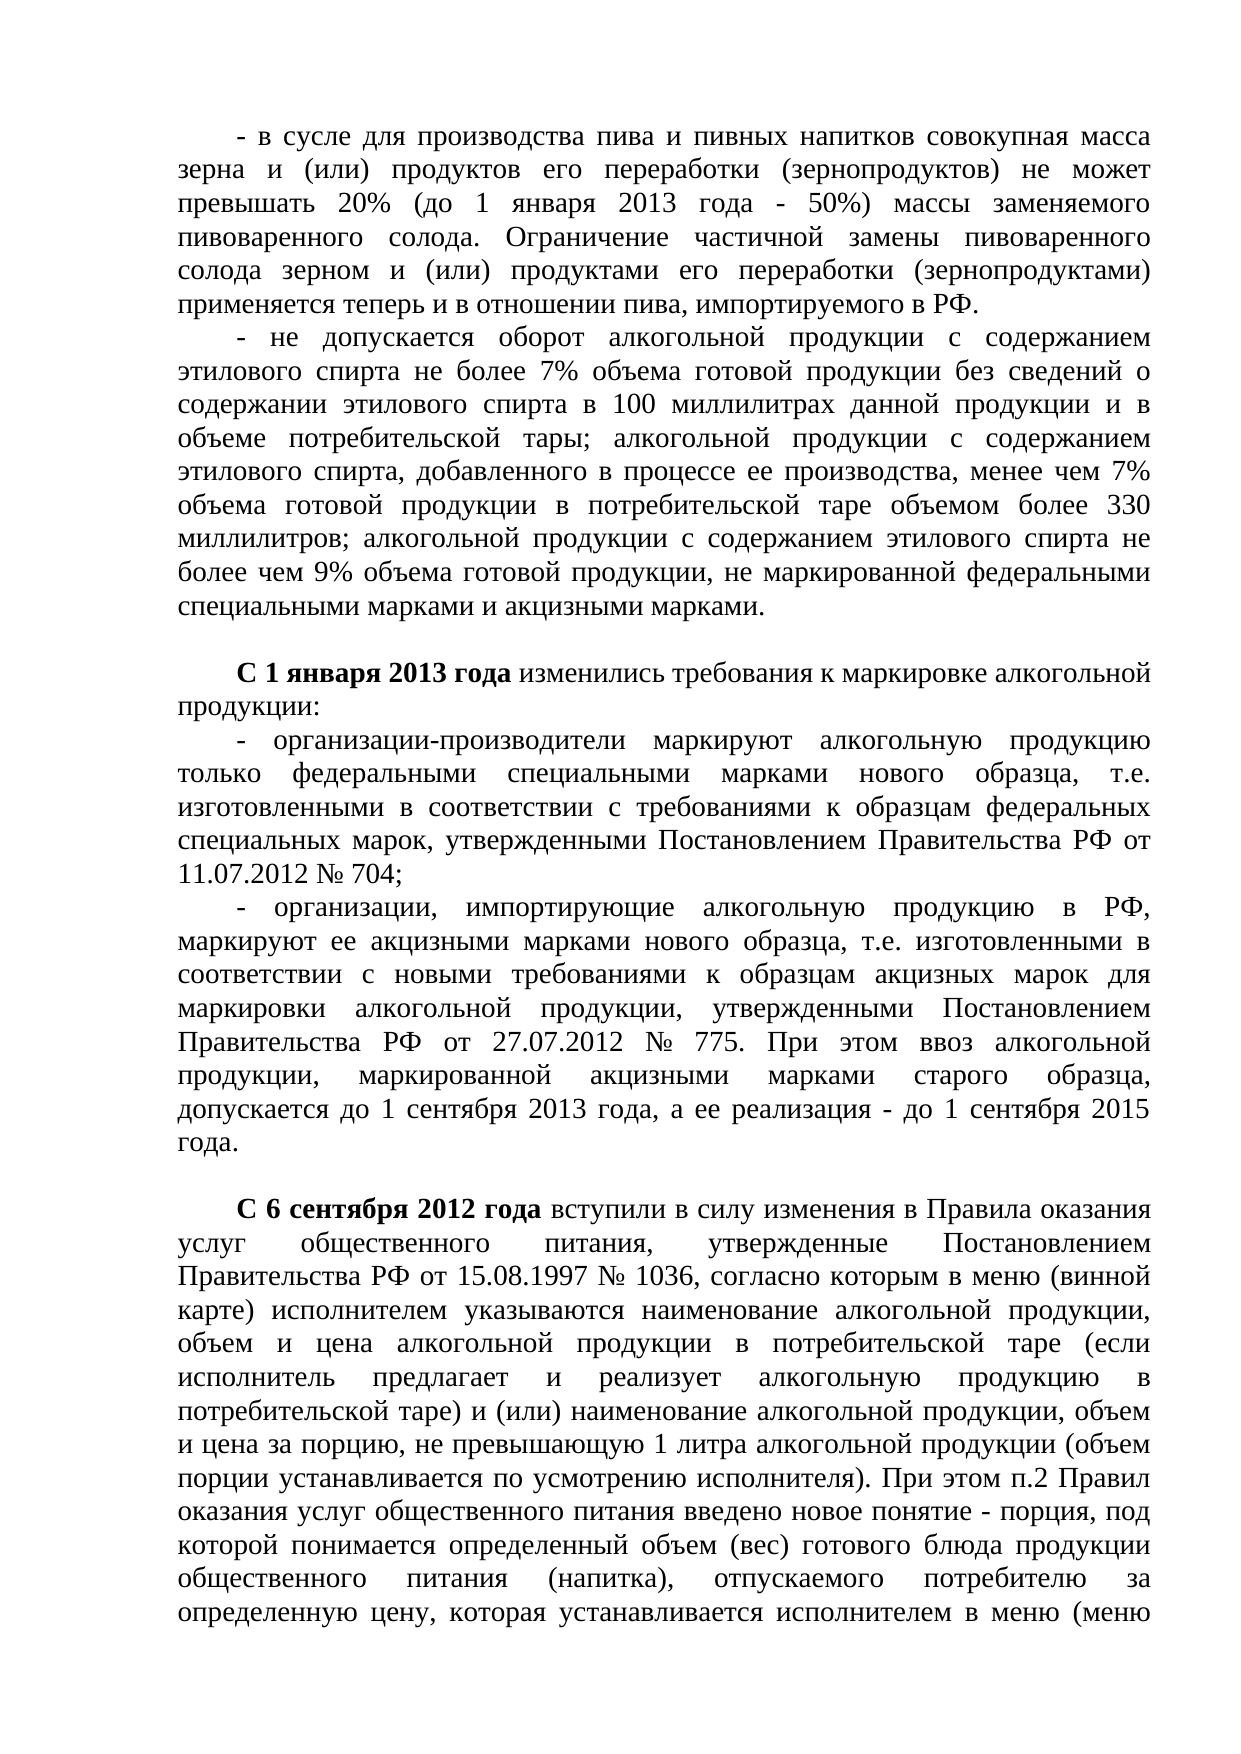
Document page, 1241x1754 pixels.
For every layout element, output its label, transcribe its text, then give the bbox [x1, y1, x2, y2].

text - в сусле для производства пива и пивных напитков совокупная масса зерна и (или) продуктов его переработки (зернопродуктов) не может превышать 20% (до 1 января 2013 года - 50%) массы заменяемого пивоваренного солода. Ограничение частичной замены пивоваренного солода зерном и (или) продуктами его переработки (зернопродуктами) применяется теперь и в отношении пива, импортируемого в РФ. [177, 118, 1152, 319]
text С 1 января 2013 года изменились требования к маркировке алкогольной продукции: [177, 655, 1152, 722]
text - организации-производители маркируют алкогольную продукцию только федеральными специальными марками нового образца, т.е. изготовленными в соответствии с требованиями к образцам федеральных специальных марок, утвержденными Постановлением Правительства РФ от 11.07.2012 № 704; [177, 722, 1152, 889]
text - организации, импортирующие алкогольную продукцию в РФ, маркируют ее акцизными марками нового образца, т.е. изготовленными в соответствии с новыми требованиями к образцам акцизных марок для маркировки алкогольной продукции, утвержденными Постановлением Правительства РФ от 27.07.2012 № 775. При этом ввоз алкогольной продукции, маркированной акцизными марками старого образца, допускается до 1 сентября 2013 года, а ее реализация - до 1 сентября 2015 года. [177, 889, 1152, 1158]
text - не допускается оборот алкогольной продукции с содержанием этилового спирта не более 7% объема готовой продукции без сведений о содержании этилового спирта в 100 миллилитрах данной продукции и в объеме потребительской тары; алкогольной продукции с содержанием этилового спирта, добавленного в процессе ее производства, менее чем 7% объема готовой продукции в потребительской таре объемом более 330 миллилитров; алкогольной продукции с содержанием этилового спирта не более чем 9% объема готовой продукции, не маркированной федеральными специальными марками и акцизными марками. [177, 319, 1152, 621]
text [177, 1191, 1152, 1627]
